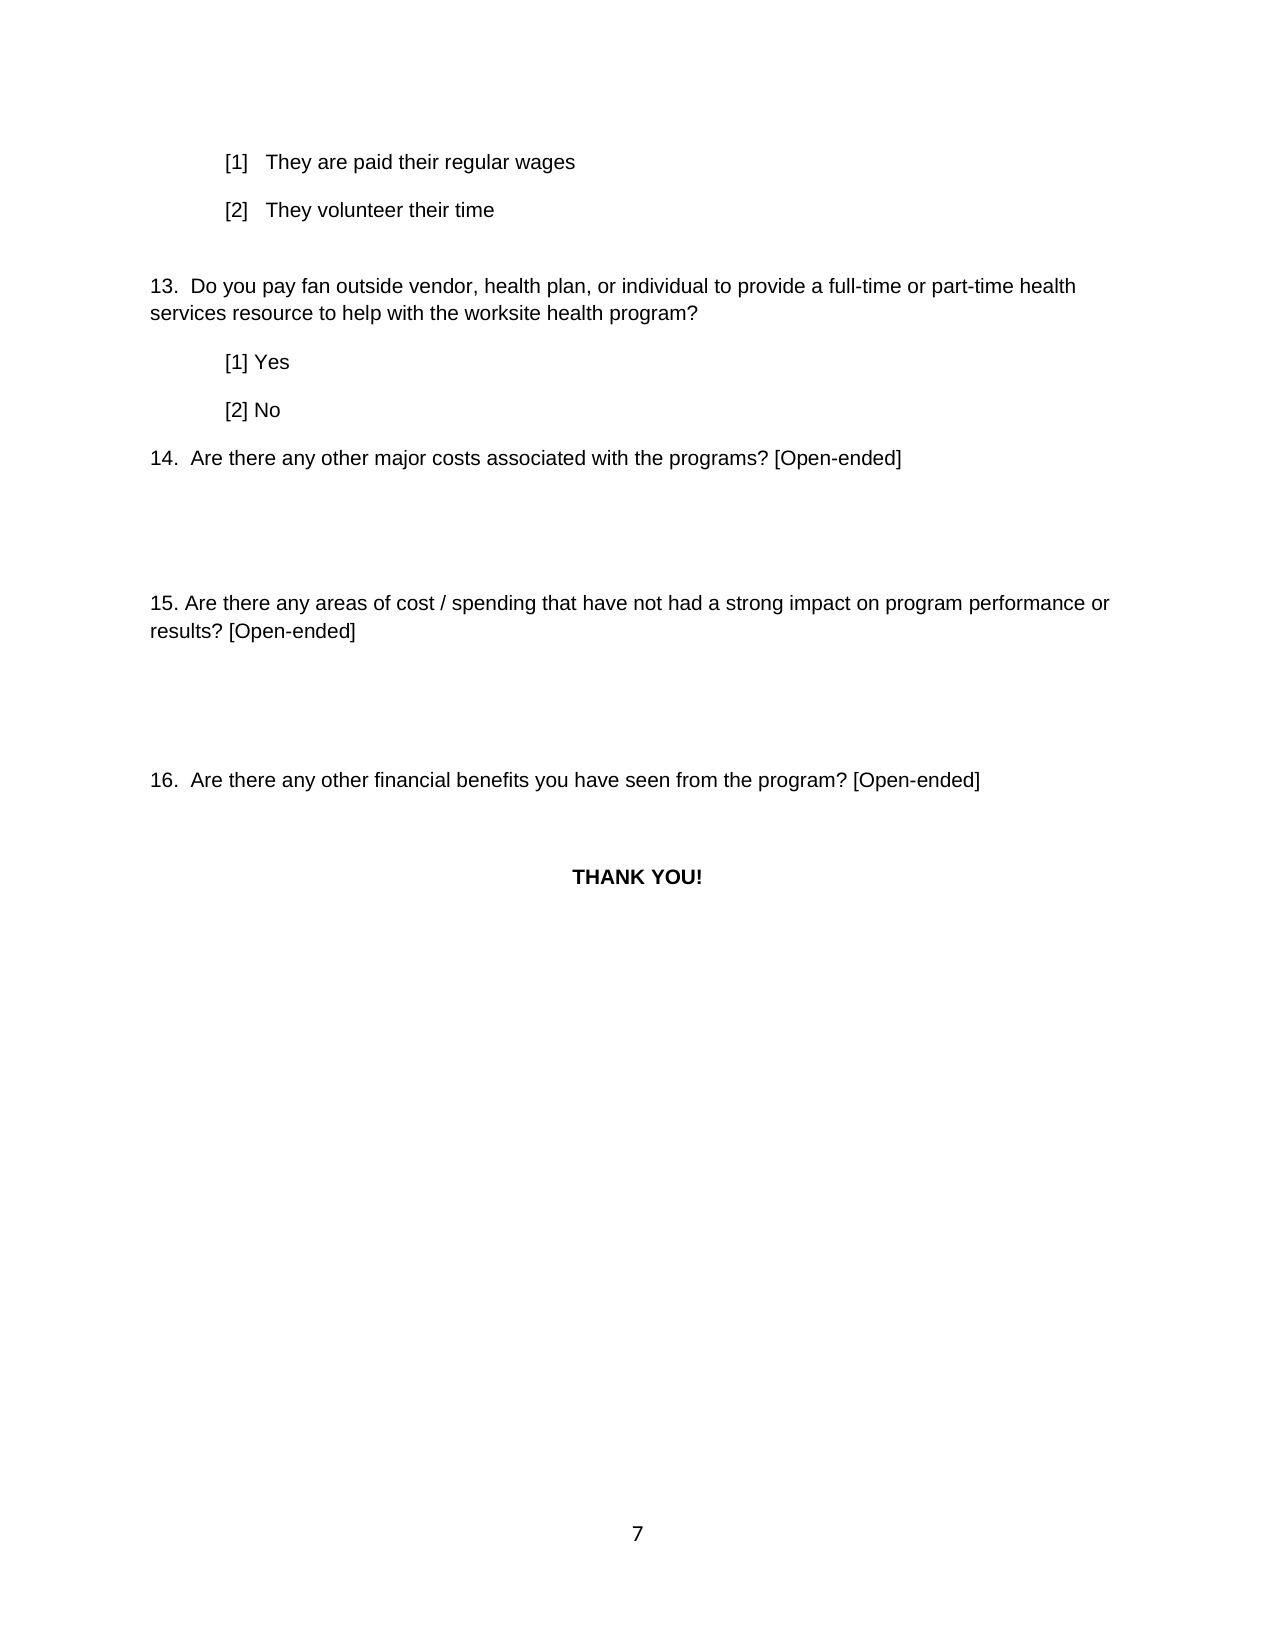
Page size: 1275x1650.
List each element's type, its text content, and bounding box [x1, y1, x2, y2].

text [1] They are paid their regular wages [150, 150, 1125, 174]
text THANK YOU! [150, 864, 1125, 888]
text 15. Are there any areas of cost / spending that have not had a strong impact on program performance or results? [Open-ended] [150, 591, 1125, 643]
text 14. Are there any other major costs associated with the programs? [Open-ended] [150, 446, 1125, 470]
text 16. Are there any other financial benefits you have seen from the program? [Open-ended] [150, 768, 1125, 792]
text [2] No [150, 398, 1125, 422]
text 13. Do you pay fan outside vendor, health plan, or individual to provide a full-time or part-time health services resource to help with the worksite health program? [150, 246, 1125, 325]
text [2] They volunteer their time [150, 198, 1125, 222]
text [1] Yes [150, 349, 1125, 373]
